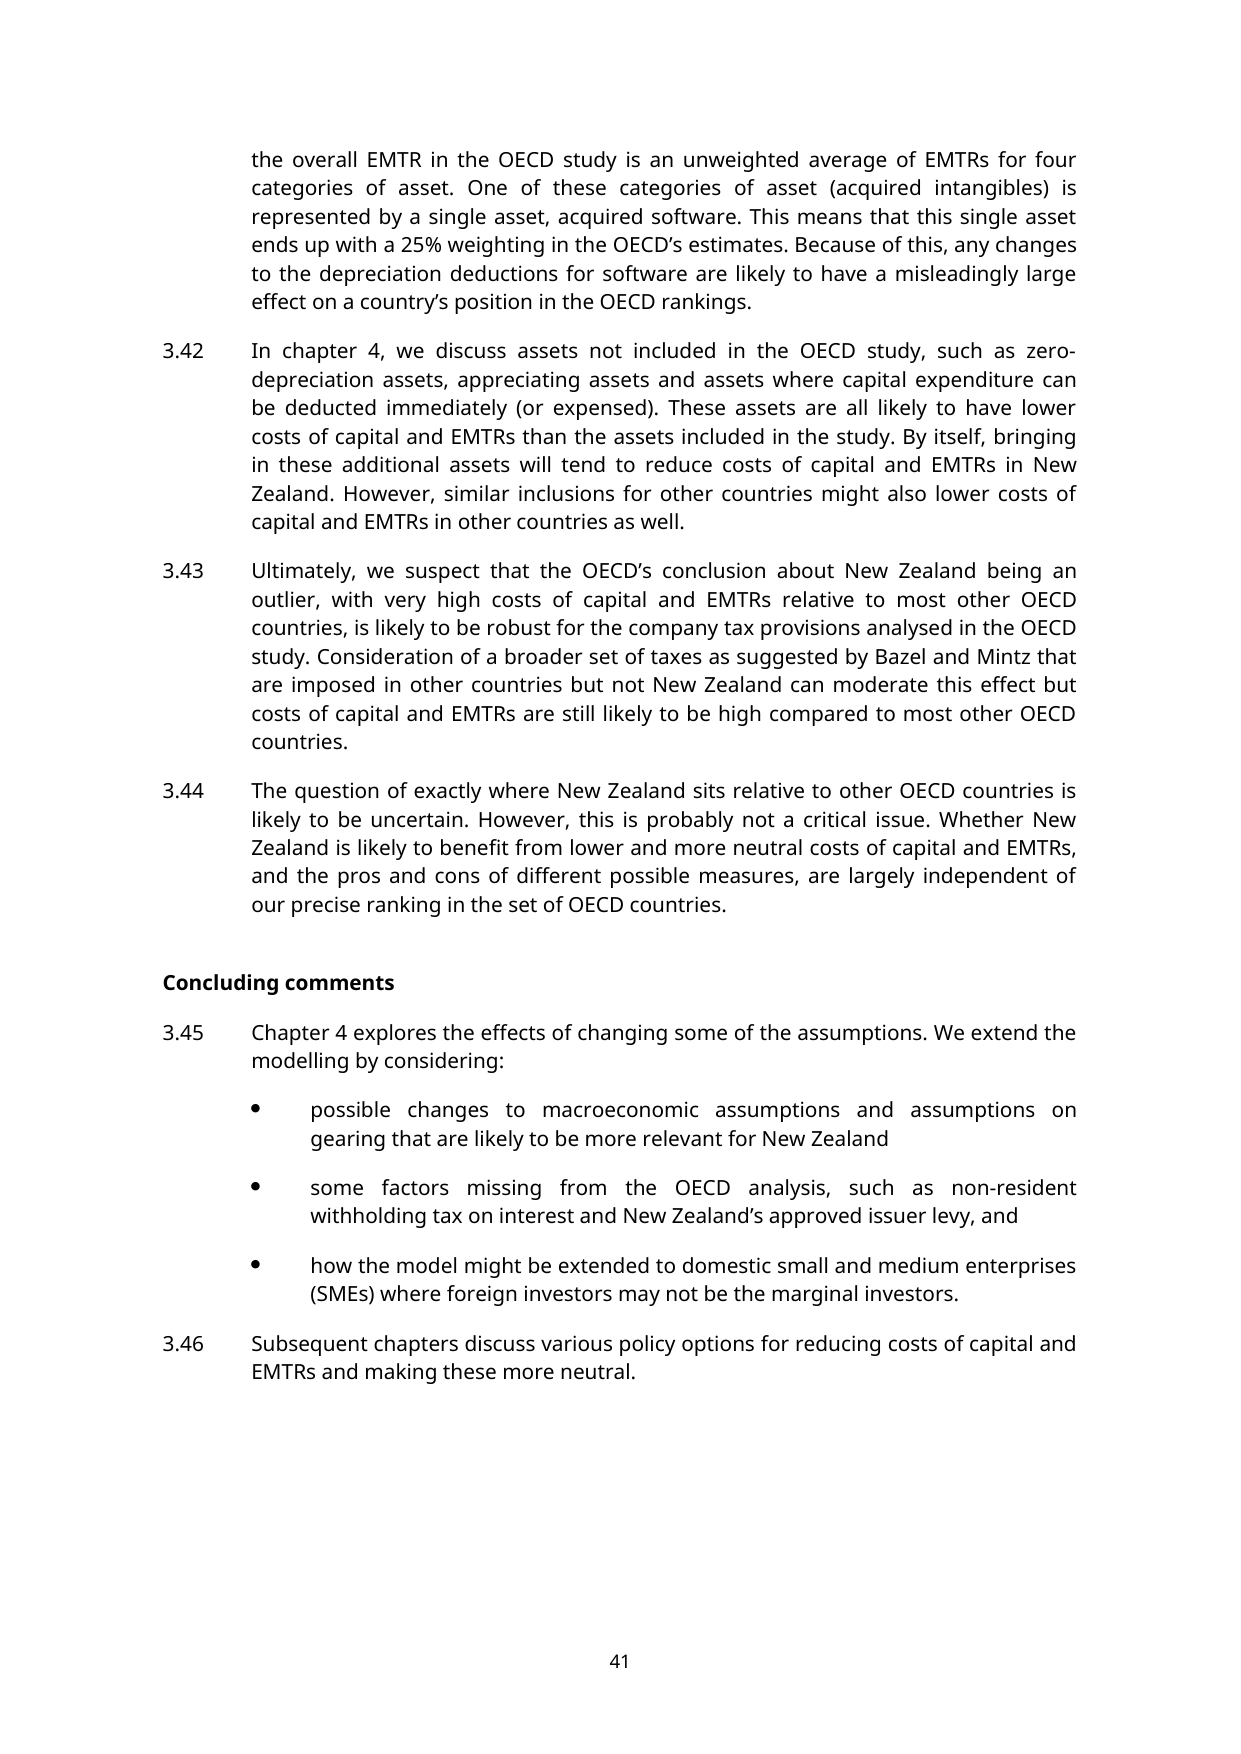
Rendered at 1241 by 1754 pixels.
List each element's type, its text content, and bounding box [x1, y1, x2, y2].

list possible changes to macroeconomic assumptions and assumptions on gearing that are likely to be more relevant for New Zealand [251, 1096, 1078, 1152]
list how the model might be extended to domestic small and medium enterprises (SMEs) where foreign investors may not be the marginal investors. [251, 1251, 1078, 1308]
subtitle Concluding comments [162, 968, 1078, 997]
list Subsequent chapters discuss various policy options for reducing costs of capital and EMTRs and making these more neutral. [162, 1329, 1078, 1386]
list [162, 145, 1078, 316]
list some factors missing from the OECD analysis, such as non-resident withholding tax on interest and New Zealand’s approved issuer levy, and [251, 1173, 1078, 1230]
list Chapter 4 explores the effects of changing some of the assumptions. We extend the modelling by considering: [162, 1018, 1078, 1075]
list The question of exactly where New Zealand sits relative to other OECD countries is likely to be uncertain. However, this is probably not a critical issue. Whether New Zealand is likely to benefit from lower and more neutral costs of capital and EMTRs, and the pros and cons of different possible measures, are largely independent of our precise ranking in the set of OECD countries. [162, 776, 1078, 918]
list Ultimately, we suspect that the OECD’s conclusion about New Zealand being an outlier, with very high costs of capital and EMTRs relative to most other OECD countries, is likely to be robust for the company tax provisions analysed in the OECD study. Consideration of a broader set of taxes as suggested by Bazel and Mintz that are imposed in other countries but not New Zealand can moderate this effect but costs of capital and EMTRs are still likely to be high compared to most other OECD countries. [162, 556, 1078, 756]
list In chapter 4, we discuss assets not included in the OECD study, such as zero-depreciation assets, appreciating assets and assets where capital expenditure can be deducted immediately (or expensed). These assets are all likely to have lower costs of capital and EMTRs than the assets included in the study. By itself, bringing in these additional assets will tend to reduce costs of capital and EMTRs in New Zealand. However, similar inclusions for other countries might also lower costs of capital and EMTRs in other countries as well. [162, 337, 1078, 536]
